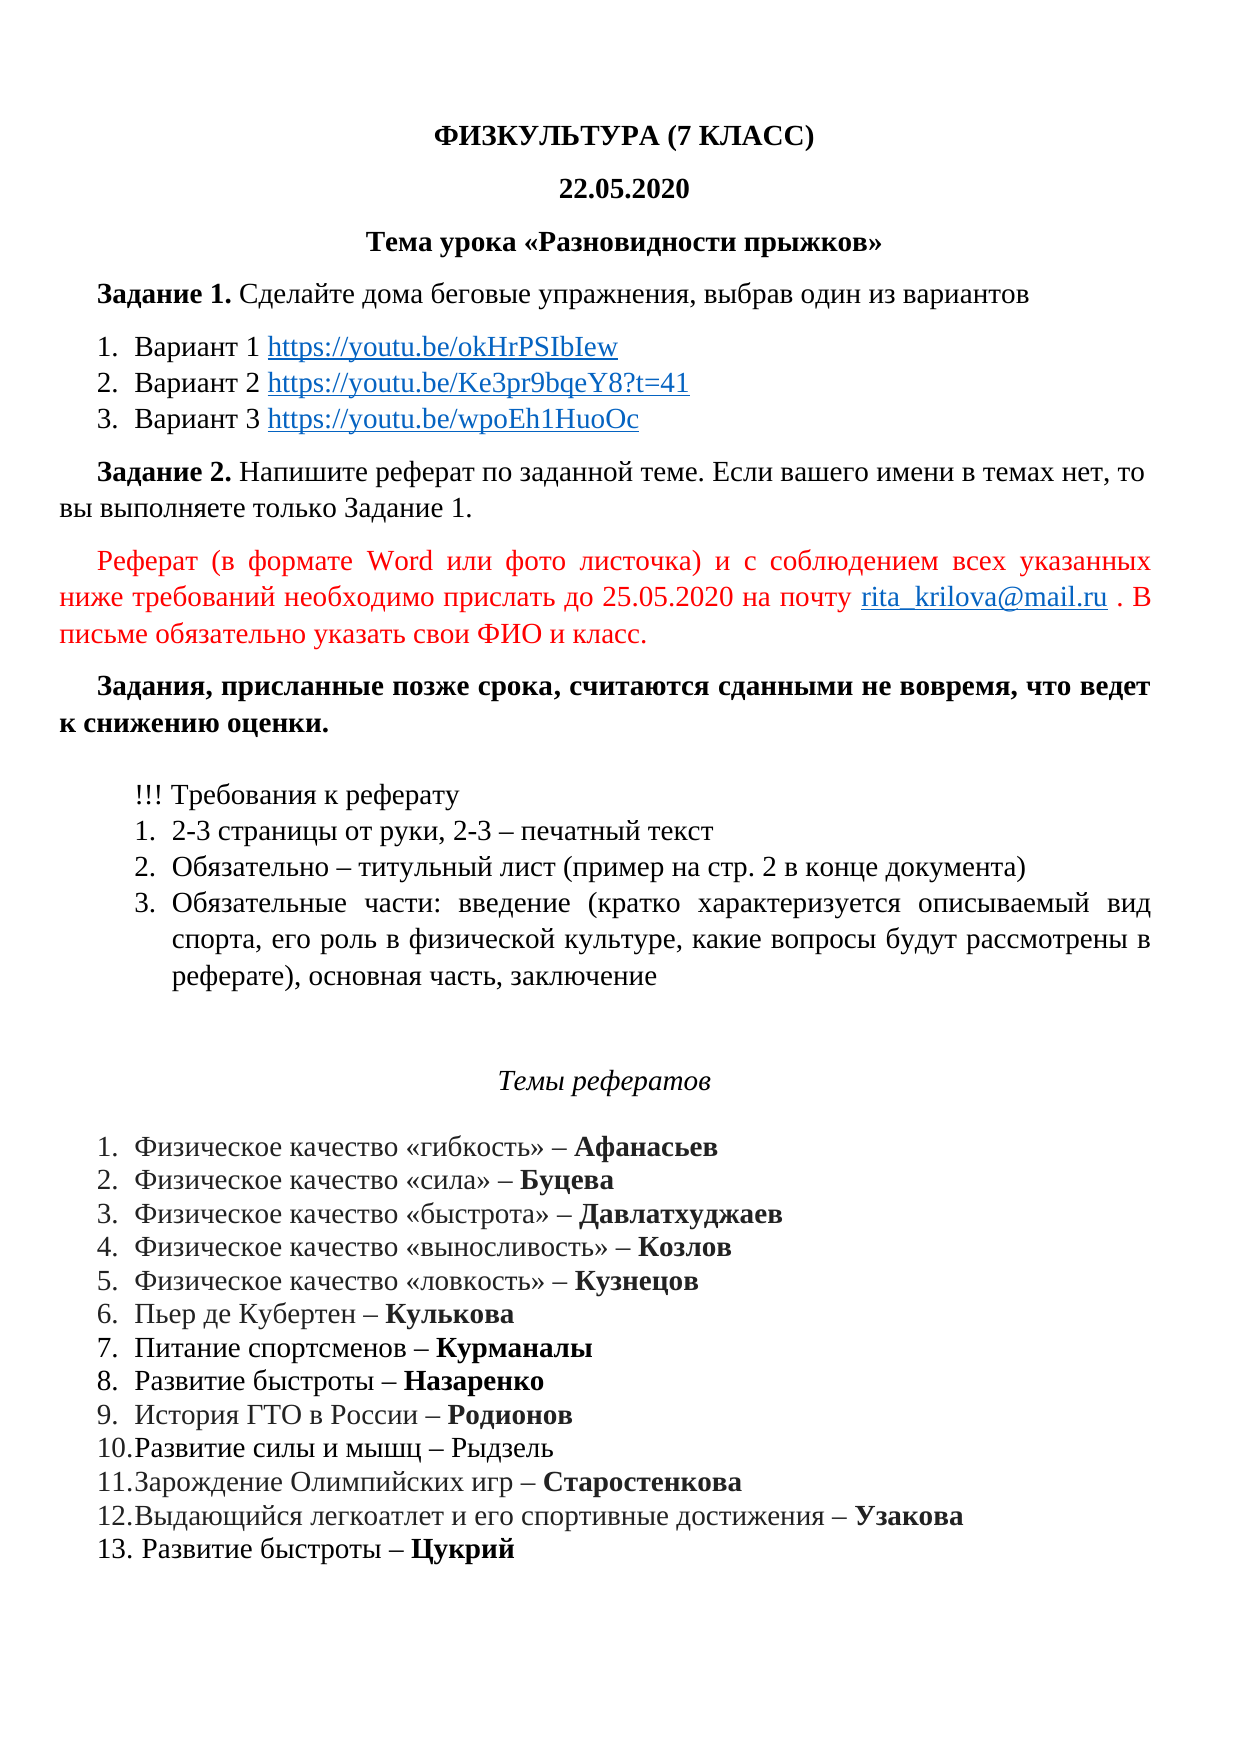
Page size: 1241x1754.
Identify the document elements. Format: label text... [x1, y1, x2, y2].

list 2-3 страницы от руки, 2-3 – печатный текст [134, 813, 1152, 847]
text Задания, присланные позже срока, считаются сданными не вовремя, что ведет к снижению оценки. [59, 668, 1152, 738]
list Пьер де Кубертен – Кулькова [97, 1296, 1152, 1330]
list Физическое качество «ловкость» – Кузнецов [97, 1263, 1152, 1296]
text Темы рефератов [59, 1063, 1152, 1097]
list Физическое качество «гибкость» – Афанасьев [97, 1129, 1152, 1162]
list Вариант 3 https://youtu.be/wpoEh1HuoOc [97, 402, 1152, 435]
list Зарождение Олимпийских игр – Старостенкова [97, 1464, 1152, 1498]
text Задание 2. Напишите реферат по заданной теме. Если вашего имени в темах нет, то вы выполняете только Задание 1. [59, 454, 1152, 524]
list Физическое качество «сила» – Буцева [97, 1162, 1152, 1196]
text Реферат (в формате Word или фото листочка) и с соблюдением всех указанных ниже требований необходимо прислать до 25.05.2020 на почту rita_krilova@mail.ru . В письме обязательно указать свои ФИО и класс. [59, 543, 1152, 649]
list Вариант 1 https://youtu.be/okHrPSIbIew [97, 329, 1152, 363]
list Обязательно – титульный лист (пример на стр. 2 в конце документа) [134, 849, 1152, 883]
list !!! Требования к реферату [134, 777, 1152, 811]
text Задание 1. Сделайте дома беговые упражнения, выбрав один из вариантов [59, 277, 1152, 310]
list История ГТО в России – Родионов [97, 1397, 1152, 1431]
list Развитие силы и мышц – Рыдзель [97, 1431, 1152, 1464]
text 22.05.2020 [59, 171, 1152, 204]
list Выдающийся легкоатлет и его спортивные достижения – Узакова [97, 1498, 1152, 1531]
text ФИЗКУЛЬТУРА (7 КЛАСС) [59, 118, 1152, 152]
list Обязательные части: введение (кратко характеризуется описываемый вид спорта, его роль в физической культуре, какие вопросы будут рассмотрены в реферате), основная часть, заключение [134, 885, 1152, 991]
list Физическое качество «выносливость» – Козлов [97, 1229, 1152, 1263]
list Вариант 2 https://youtu.be/Ke3pr9bqeY8?t=41 [97, 366, 1152, 399]
text Тема урока «Разновидности прыжков» [59, 224, 1152, 257]
list Развитие быстроты – Цукрий [97, 1531, 1152, 1565]
list Развитие быстроты – Назаренко [97, 1363, 1152, 1397]
list Физическое качество «быстрота» – Давлатхуджаев [97, 1196, 1152, 1229]
list Питание спортсменов – Курманалы [97, 1330, 1152, 1363]
